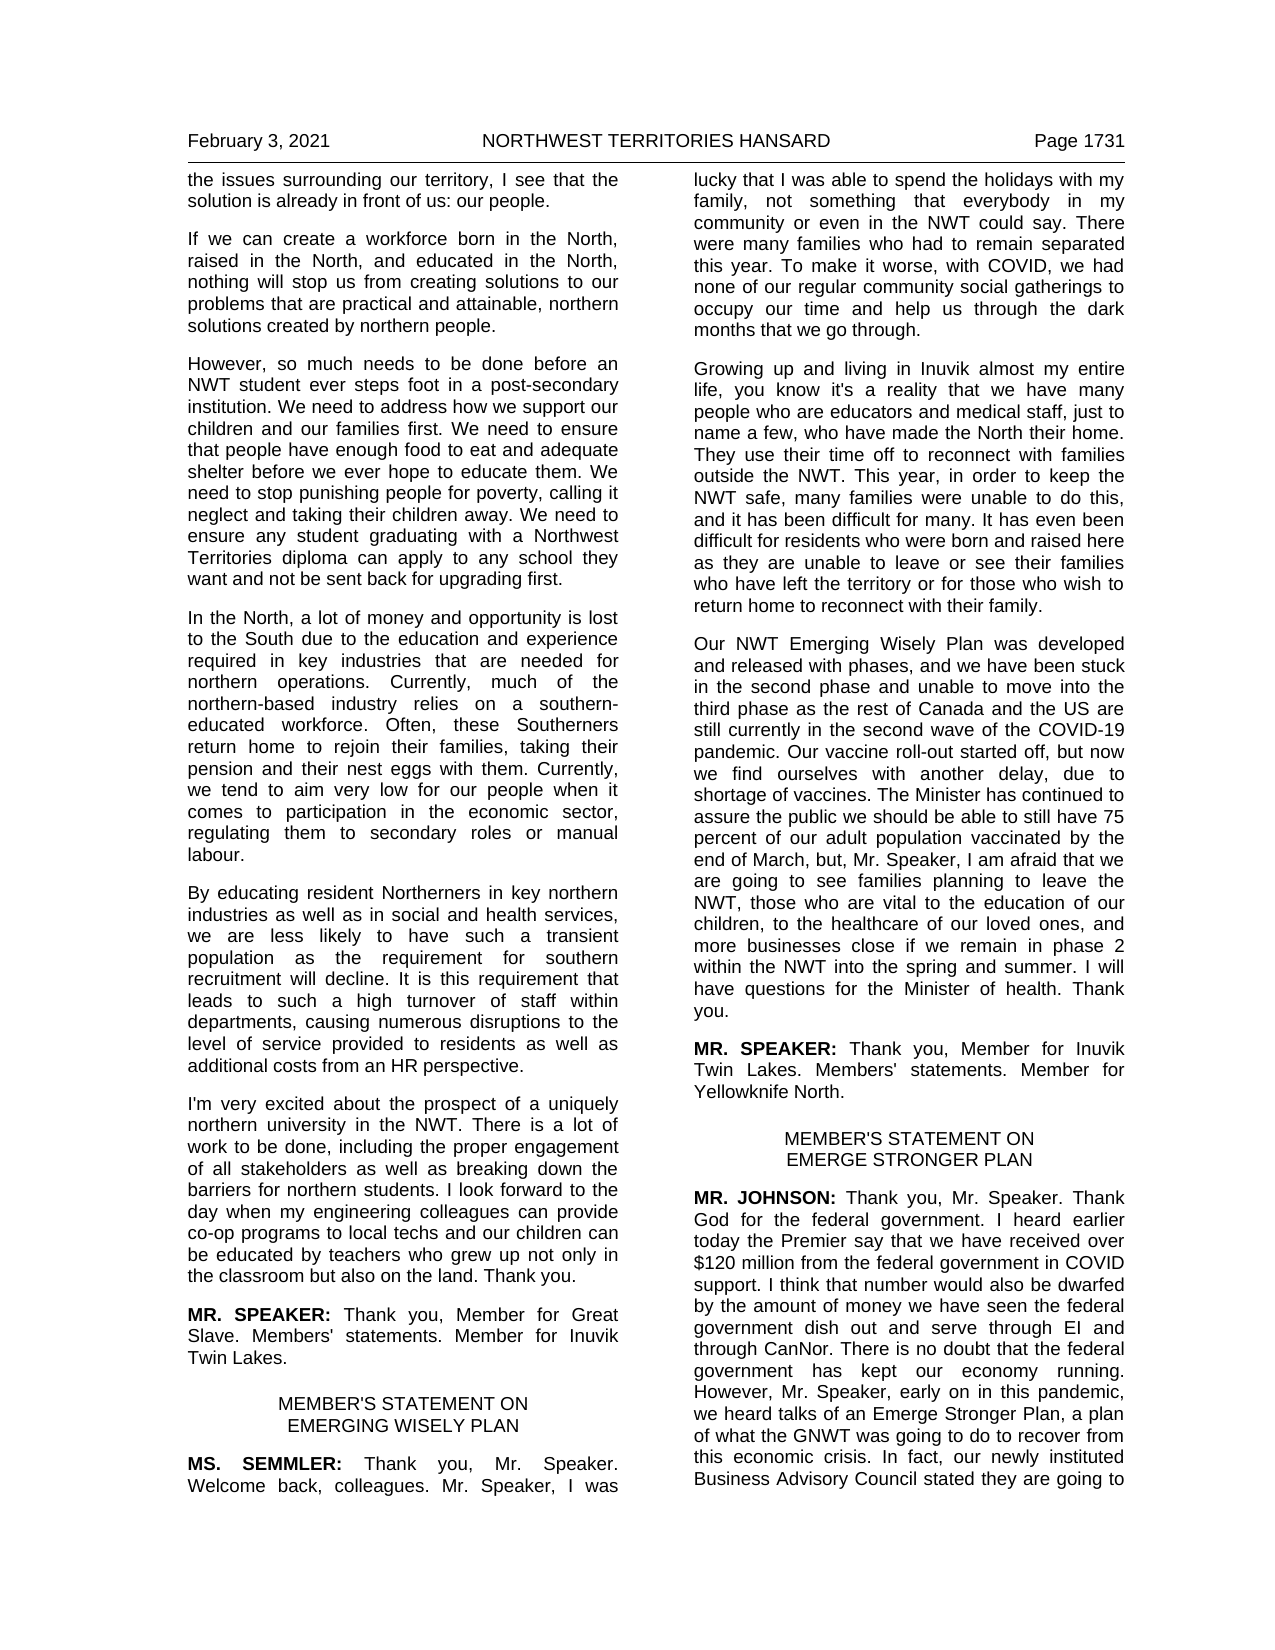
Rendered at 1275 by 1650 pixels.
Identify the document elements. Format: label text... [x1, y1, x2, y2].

text In the North, a lot of money and opportunity is lost to the South due to the education and experience required in key industries that are needed for northern operations. Currently, much of the northern-based industry relies on a southern-educated workforce. Often, these Southerners return home to rejoin their families, taking their pension and their nest eggs with them. Currently, we tend to aim very low for our people when it comes to participation in the economic sector, regulating them to secondary roles or manual labour. [187, 606, 619, 865]
text Our NWT Emerging Wisely Plan was developed and released with phases, and we have been stuck in the second phase and unable to move into the third phase as the rest of Canada and the US are still currently in the second wave of the COVID-19 pandemic. Our vaccine roll-out started off, but now we find ourselves with another delay, due to shortage of vaccines. The Minister has continued to assure the public we should be able to still have 75 percent of our adult population vaccinated by the end of March, but, Mr. Speaker, I am afraid that we are going to see families planning to leave the NWT, those who are vital to the education of our children, to the healthcare of our loved ones, and more businesses close if we remain in phase 2 within the NWT into the spring and summer. I will have questions for the Minister of health. Thank you. [694, 633, 1125, 1021]
text MR. SPEAKER: Thank you, Member for Inuvik Twin Lakes. Members' statements. Member for Yellowknife North. [694, 1038, 1125, 1102]
subtitle Member's Statement on Emerge Stronger Plan [694, 1127, 1125, 1171]
text However, so much needs to be done before an NWT student ever steps foot in a post-secondary institution. We need to address how we support our children and our families first. We need to ensure that people have enough food to eat and adequate shelter before we ever hope to educate them. We need to stop punishing people for poverty, calling it neglect and taking their children away. We need to ensure any student graduating with a Northwest Territories diploma can apply to any school they want and not be sent back for upgrading first. [187, 353, 619, 590]
text If we can create a workforce born in the North, raised in the North, and educated in the North, nothing will stop us from creating solutions to our problems that are practical and attainable, northern solutions created by northern people. [187, 228, 619, 336]
subtitle Member's Statement on Emerging Wisely Plan [187, 1393, 619, 1436]
text By educating resident Northerners in key northern industries as well as in social and health services, we are less likely to have such a transient population as the requirement for southern recruitment will decline. It is this requirement that leads to such a high turnover of staff within departments, causing numerous disruptions to the level of service provided to residents as well as additional costs from an HR perspective. [187, 882, 619, 1076]
text MS. SEMMLER: Thank you, Mr. Speaker. Welcome back, colleagues. Mr. Speaker, I was lucky that I was able to spend the holidays with my family, not something that everybody in my community or even in the NWT could say. There were many families who had to remain separated this year. To make it worse, with COVID, we had none of our regular community social gatherings to occupy our time and help us through the dark months that we go through. [694, 168, 1125, 341]
text Growing up and living in Inuvik almost my entire life, you know it's a reality that we have many people who are educators and medical staff, just to name a few, who have made the North their home. They use their time off to reconnect with families outside the NWT. This year, in order to keep the NWT safe, many families were unable to do this, and it has been difficult for many. It has even been difficult for residents who were born and raised here as they are unable to leave or see their families who have left the territory or for those who wish to return home to reconnect with their family. [694, 357, 1125, 616]
text I'm very excited about the prospect of a uniquely northern university in the NWT. There is a lot of work to be done, including the proper engagement of all stakeholders as well as breaking down the barriers for northern students. I look forward to the day when my engineering colleagues can provide co-op programs to local techs and our children can be educated by teachers who grew up not only in the classroom but also on the land. Thank you. [187, 1093, 619, 1287]
text MR. SPEAKER: Thank you, Member for Great Slave. Members' statements. Member for Inuvik Twin Lakes. [187, 1303, 619, 1368]
